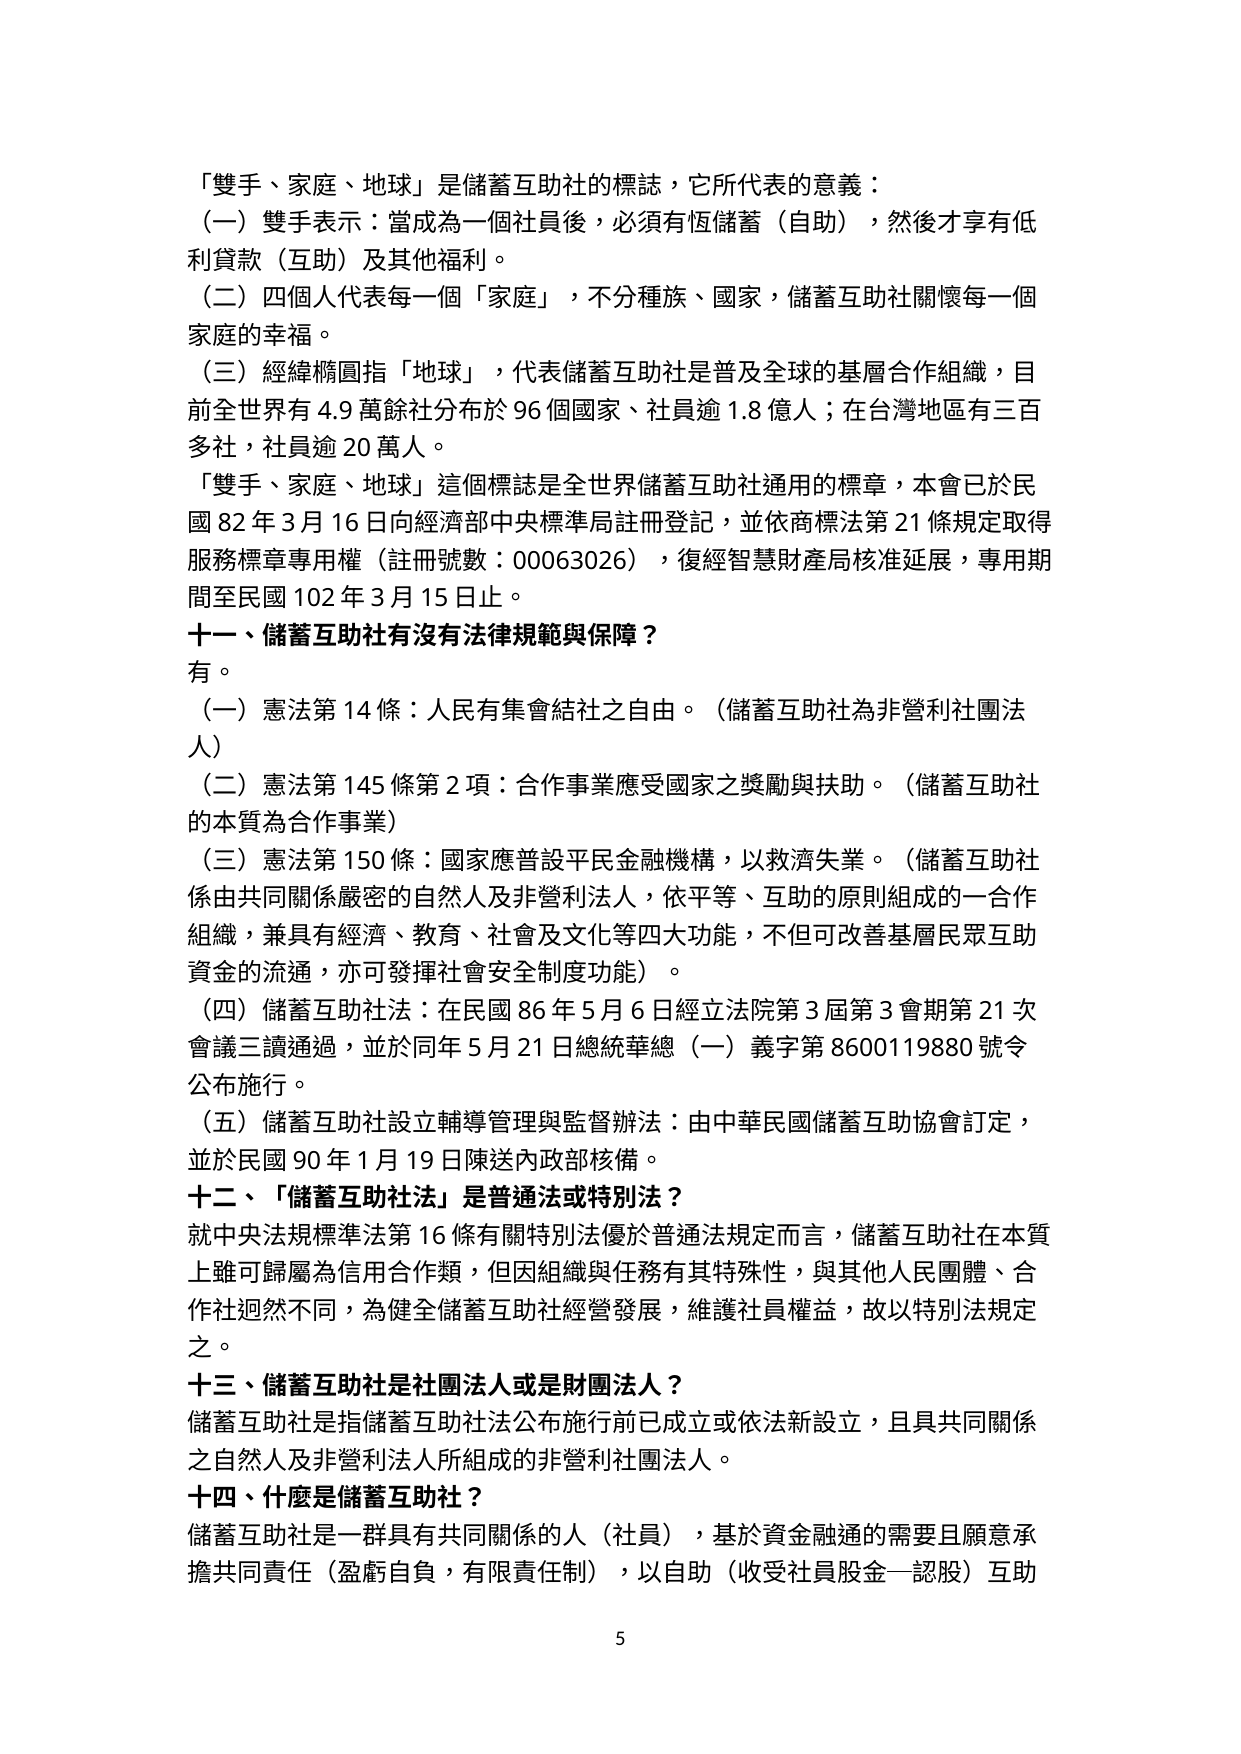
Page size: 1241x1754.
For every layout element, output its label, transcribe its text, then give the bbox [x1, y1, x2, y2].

text （三）憲法第150條：國家應普設平民金融機構，以救濟失業。（儲蓄互助社係由共同關係嚴密的自然人及非營利法人，依平等、互助的原則組成的一合作組織，兼具有經濟、教育、社會及文化等四大功能，不但可改善基層民眾互助資金的流通，亦可發揮社會安全制度功能）。 [187, 839, 1053, 989]
text （一）雙手表示：當成為一個社員後，必須有恆儲蓄（自助），然後才享有低利貸款（互助）及其他福利。 [187, 202, 1053, 277]
text （一）憲法第14條：人民有集會結社之自由。（儲蓄互助社為非營利社團法人） [187, 689, 1053, 764]
text 十一、儲蓄互助社有沒有法律規範與保障？ [187, 614, 1053, 652]
text （三）經緯橢圓指「地球」，代表儲蓄互助社是普及全球的基層合作組織，目前全世界有4.9萬餘社分布於96個國家、社員逾1.8億人；在台灣地區有三百多社，社員逾20萬人。 [187, 352, 1053, 464]
text （五）儲蓄互助社設立輔導管理與監督辦法：由中華民國儲蓄互助協會訂定，並於民國90年1月19日陳送內政部核備。 [187, 1102, 1053, 1177]
text 十二、「儲蓄互助社法」是普通法或特別法？ [187, 1177, 1053, 1214]
text 「雙手、家庭、地球」這個標誌是全世界儲蓄互助社通用的標章，本會已於民國82年3月16日向經濟部中央標準局註冊登記，並依商標法第21條規定取得服務標章專用權（註冊號數：00063026），復經智慧財產局核准延展，專用期間至民國102年3月15日止。 [187, 464, 1053, 614]
text 十三、儲蓄互助社是社團法人或是財團法人？ [187, 1364, 1053, 1402]
text 儲蓄互助社是指儲蓄互助社法公布施行前已成立或依法新設立，且具共同關係之自然人及非營利法人所組成的非營利社團法人。 [187, 1402, 1053, 1477]
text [187, 1514, 1053, 1589]
text 「雙手、家庭、地球」是儲蓄互助社的標誌，它所代表的意義： [187, 164, 1053, 202]
text （二）四個人代表每一個「家庭」，不分種族、國家，儲蓄互助社關懷每一個家庭的幸福。 [187, 277, 1053, 352]
text 有。 [187, 652, 1053, 689]
text 就中央法規標準法第16條有關特別法優於普通法規定而言，儲蓄互助社在本質上雖可歸屬為信用合作類，但因組織與任務有其特殊性，與其他人民團體、合作社迥然不同，為健全儲蓄互助社經營發展，維護社員權益，故以特別法規定之。 [187, 1214, 1053, 1364]
text （二）憲法第145條第2項：合作事業應受國家之獎勵與扶助。（儲蓄互助社的本質為合作事業） [187, 764, 1053, 839]
text （四）儲蓄互助社法：在民國86年5月6日經立法院第3屆第3會期第21次會議三讀通過，並於同年5月21日總統華總（一）義字第8600119880號令公布施行。 [187, 989, 1053, 1102]
text 十四、什麼是儲蓄互助社？ [187, 1477, 1053, 1514]
